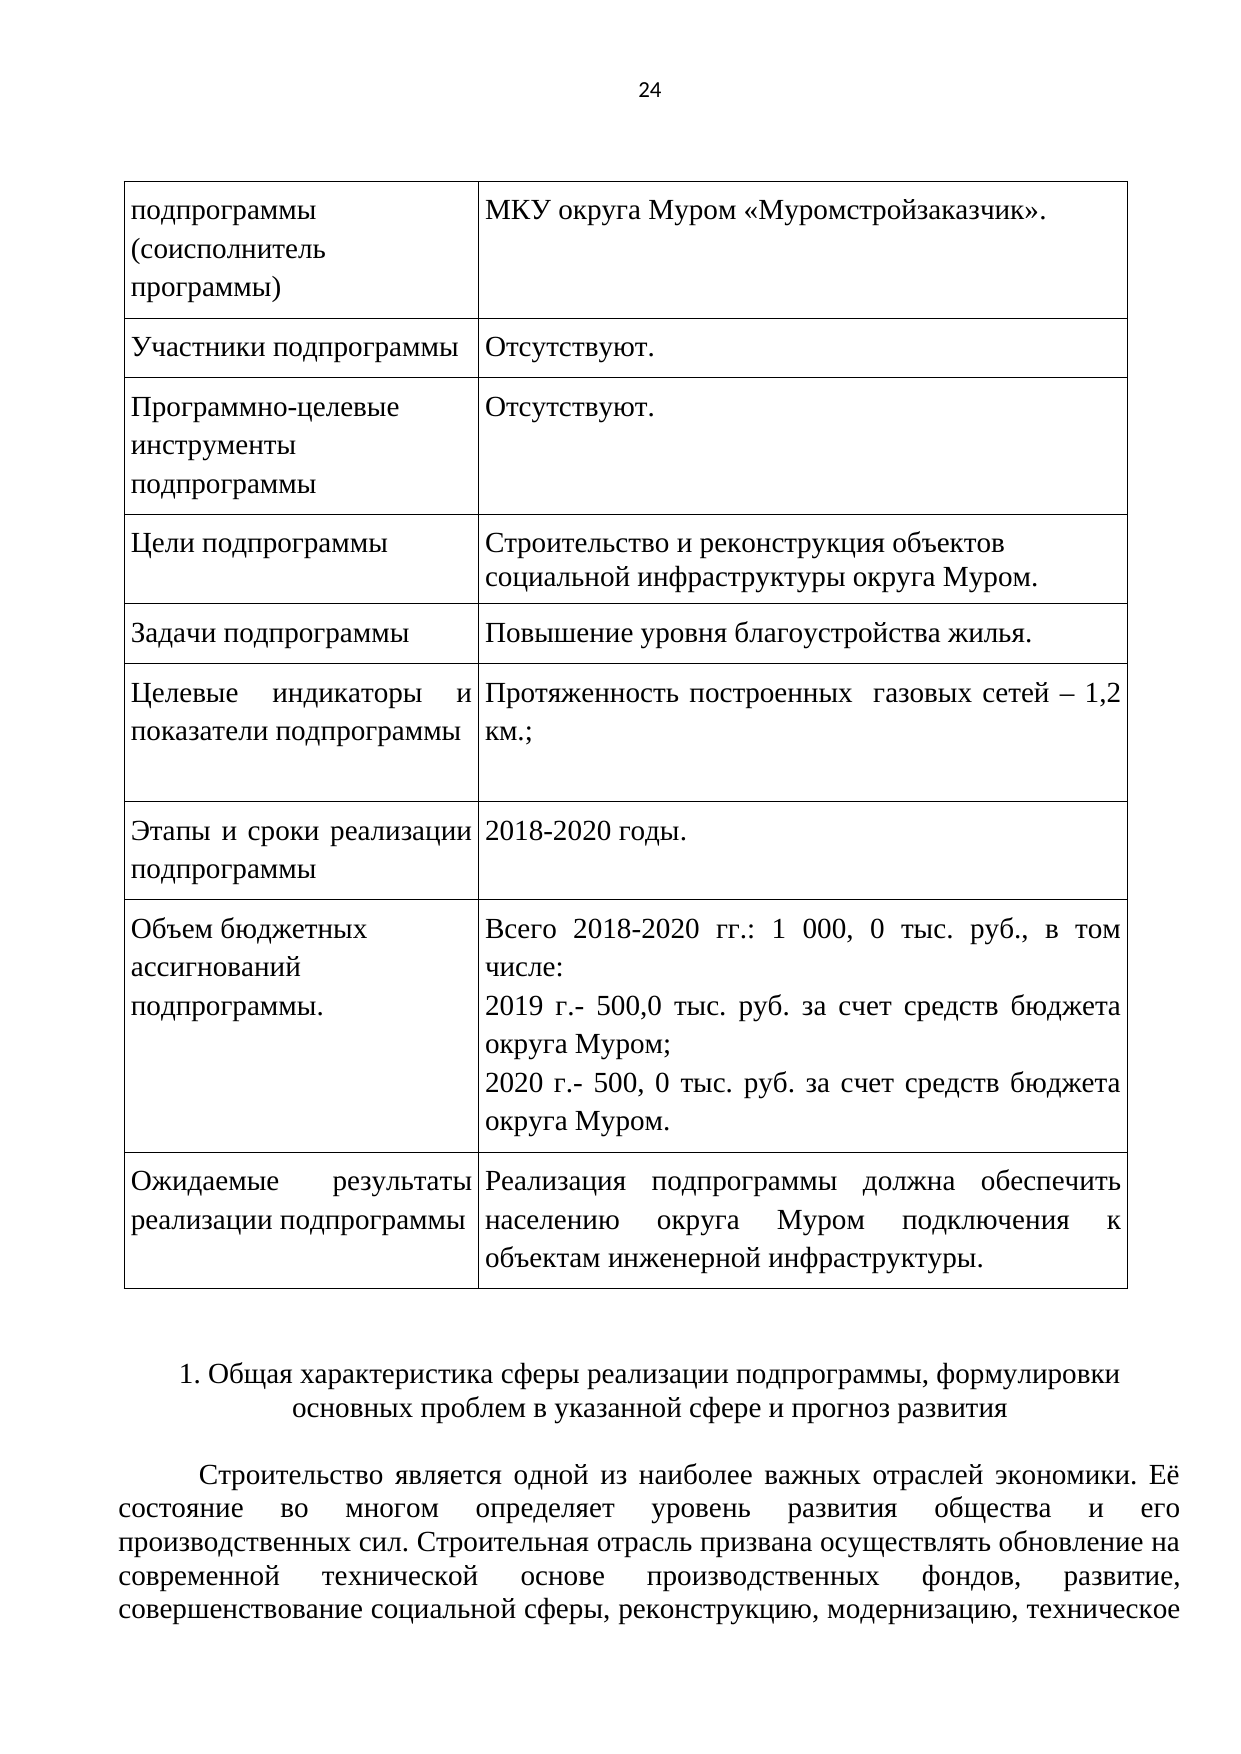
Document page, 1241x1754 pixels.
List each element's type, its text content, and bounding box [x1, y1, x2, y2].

table_cell Программно-целевые инструменты подпрограммы [125, 378, 478, 514]
table_cell Отсутствуют. [479, 319, 1127, 377]
table_cell Протяженность построенных газовых сетей – 1,2 км.; [479, 664, 1127, 801]
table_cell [479, 182, 1127, 317]
table_cell Всего 2018-2020 гг.: 1 000, 0 тыс. руб., в том числе: 2019 г.- 500,0 тыс. руб. за счет средств бюджета округа Муром; 2020 г.- 500, 0 тыс. руб. за счет средств бюджета округа Муром. [479, 900, 1127, 1152]
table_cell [125, 182, 478, 317]
table_cell Повышение уровня благоустройства жилья. [479, 604, 1127, 663]
table_cell Реализация подпрограммы должна обеспечить населению округа Муром подключения к объектам инженерной инфраструктуры. [479, 1153, 1127, 1288]
table_cell Цели подпрограммы [125, 515, 478, 603]
table_cell Задачи подпрограммы [125, 604, 478, 663]
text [118, 1457, 1181, 1625]
table_cell Целевые индикаторы и показатели подпрограммы [125, 664, 478, 801]
table_cell Строительство и реконструкция объектов социальной инфраструктуры округа Муром. [479, 515, 1127, 603]
table_cell Отсутствуют. [479, 378, 1127, 514]
text 1. Общая характеристика сферы реализации подпрограммы, формулировки основных проблем в указанной сфере и прогноз развития [118, 1356, 1181, 1423]
table_cell Объем бюджетных ассигнований подпрограммы. [125, 900, 478, 1152]
table_cell Этапы и сроки реализации подпрограммы [125, 802, 478, 899]
table_cell 2018-2020 годы. [479, 802, 1127, 899]
table_cell Ожидаемые результаты реализации подпрограммы [125, 1153, 478, 1288]
table_cell Участники подпрограммы [125, 319, 478, 377]
